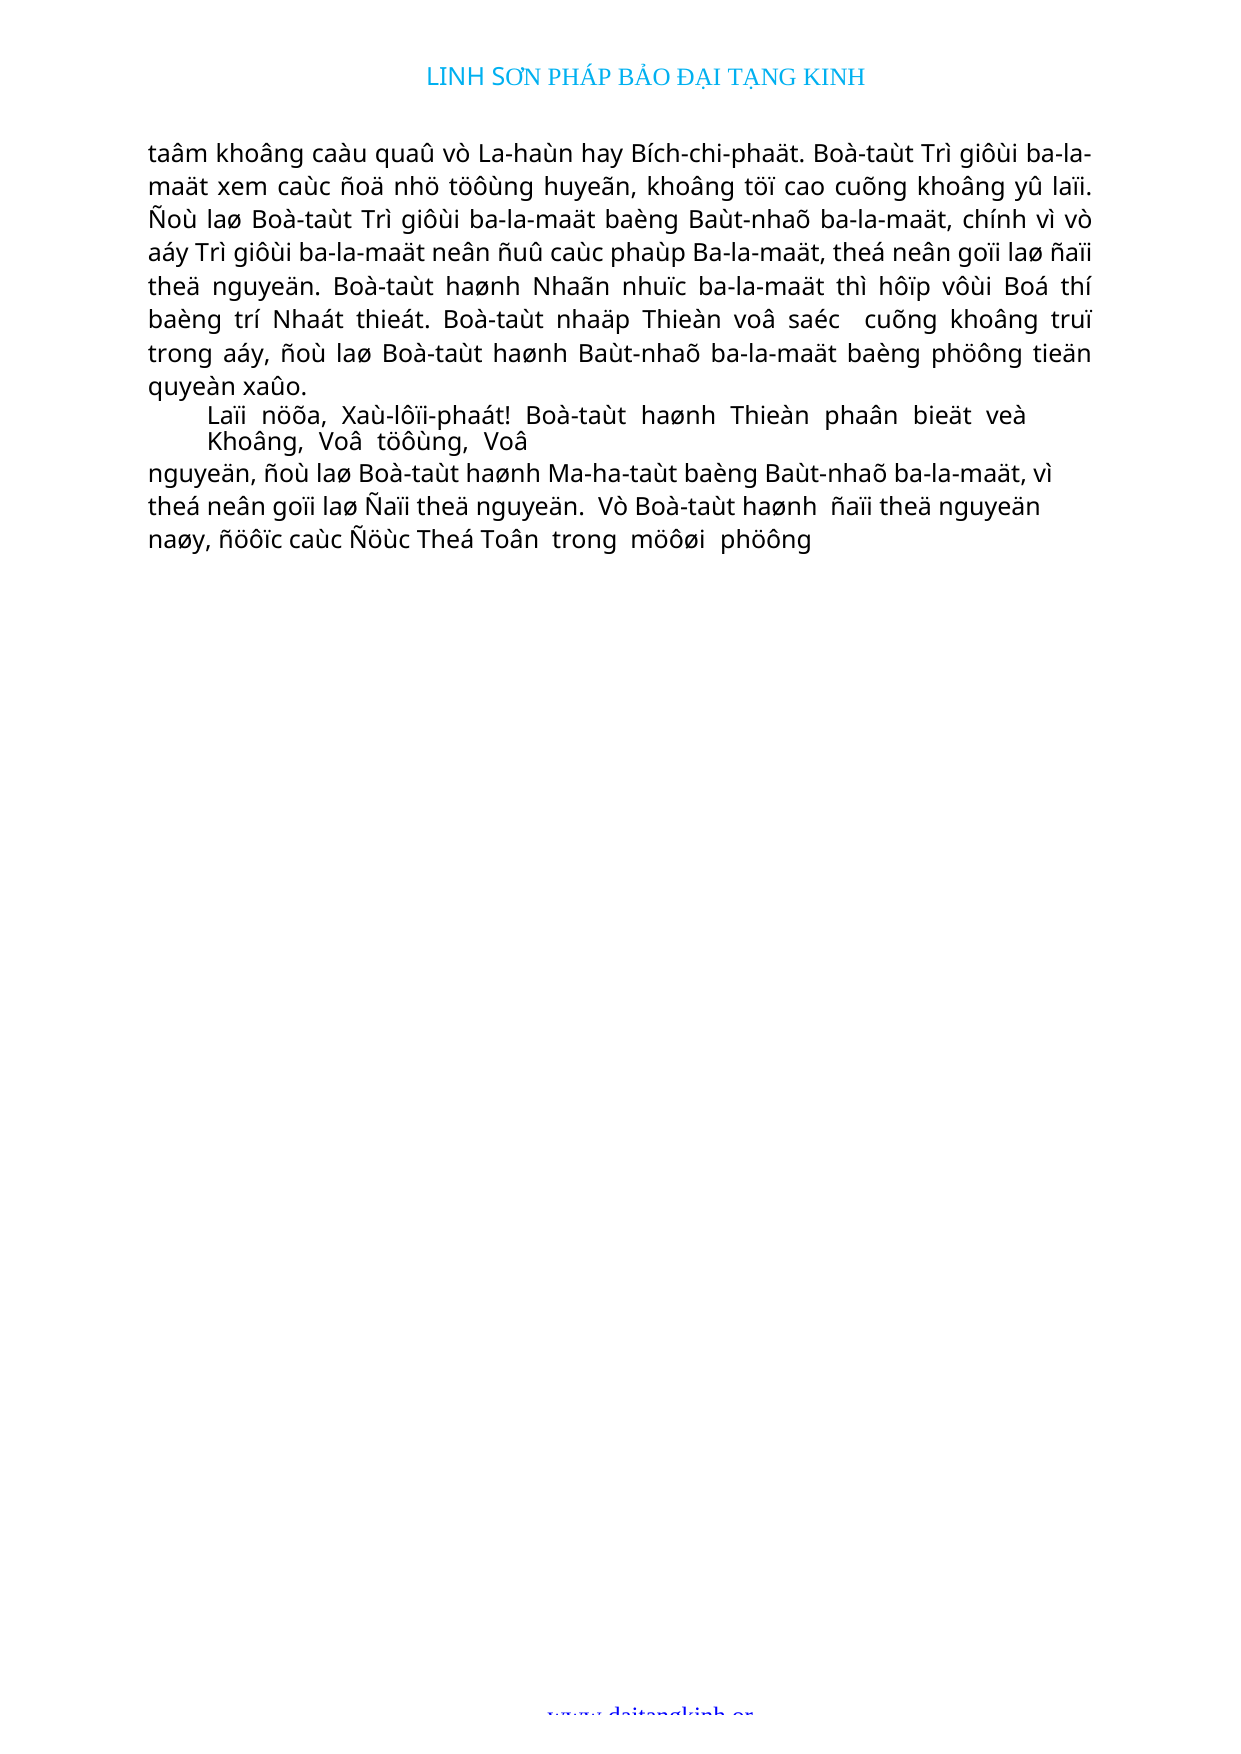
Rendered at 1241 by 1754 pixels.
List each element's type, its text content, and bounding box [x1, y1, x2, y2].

text Laïi nöõa, Xaù-lôïi-phaát! Boà-taùt haønh Thieàn phaân bieät veà Khoâng, Voâ töôùng, Voâ [207, 403, 1105, 456]
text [148, 135, 1093, 403]
text nguyeän, ñoù laø Boà-taùt haønh Ma-ha-taùt baèng Baùt-nhaõ ba-la-maät, vì theá neân goïi laø Ñaïi theä nguyeän. Vò Boà-taùt haønh ñaïi theä nguyeän naøy, ñöôïc caùc Ñöùc Theá Toân trong möôøi phöông [148, 456, 1105, 556]
